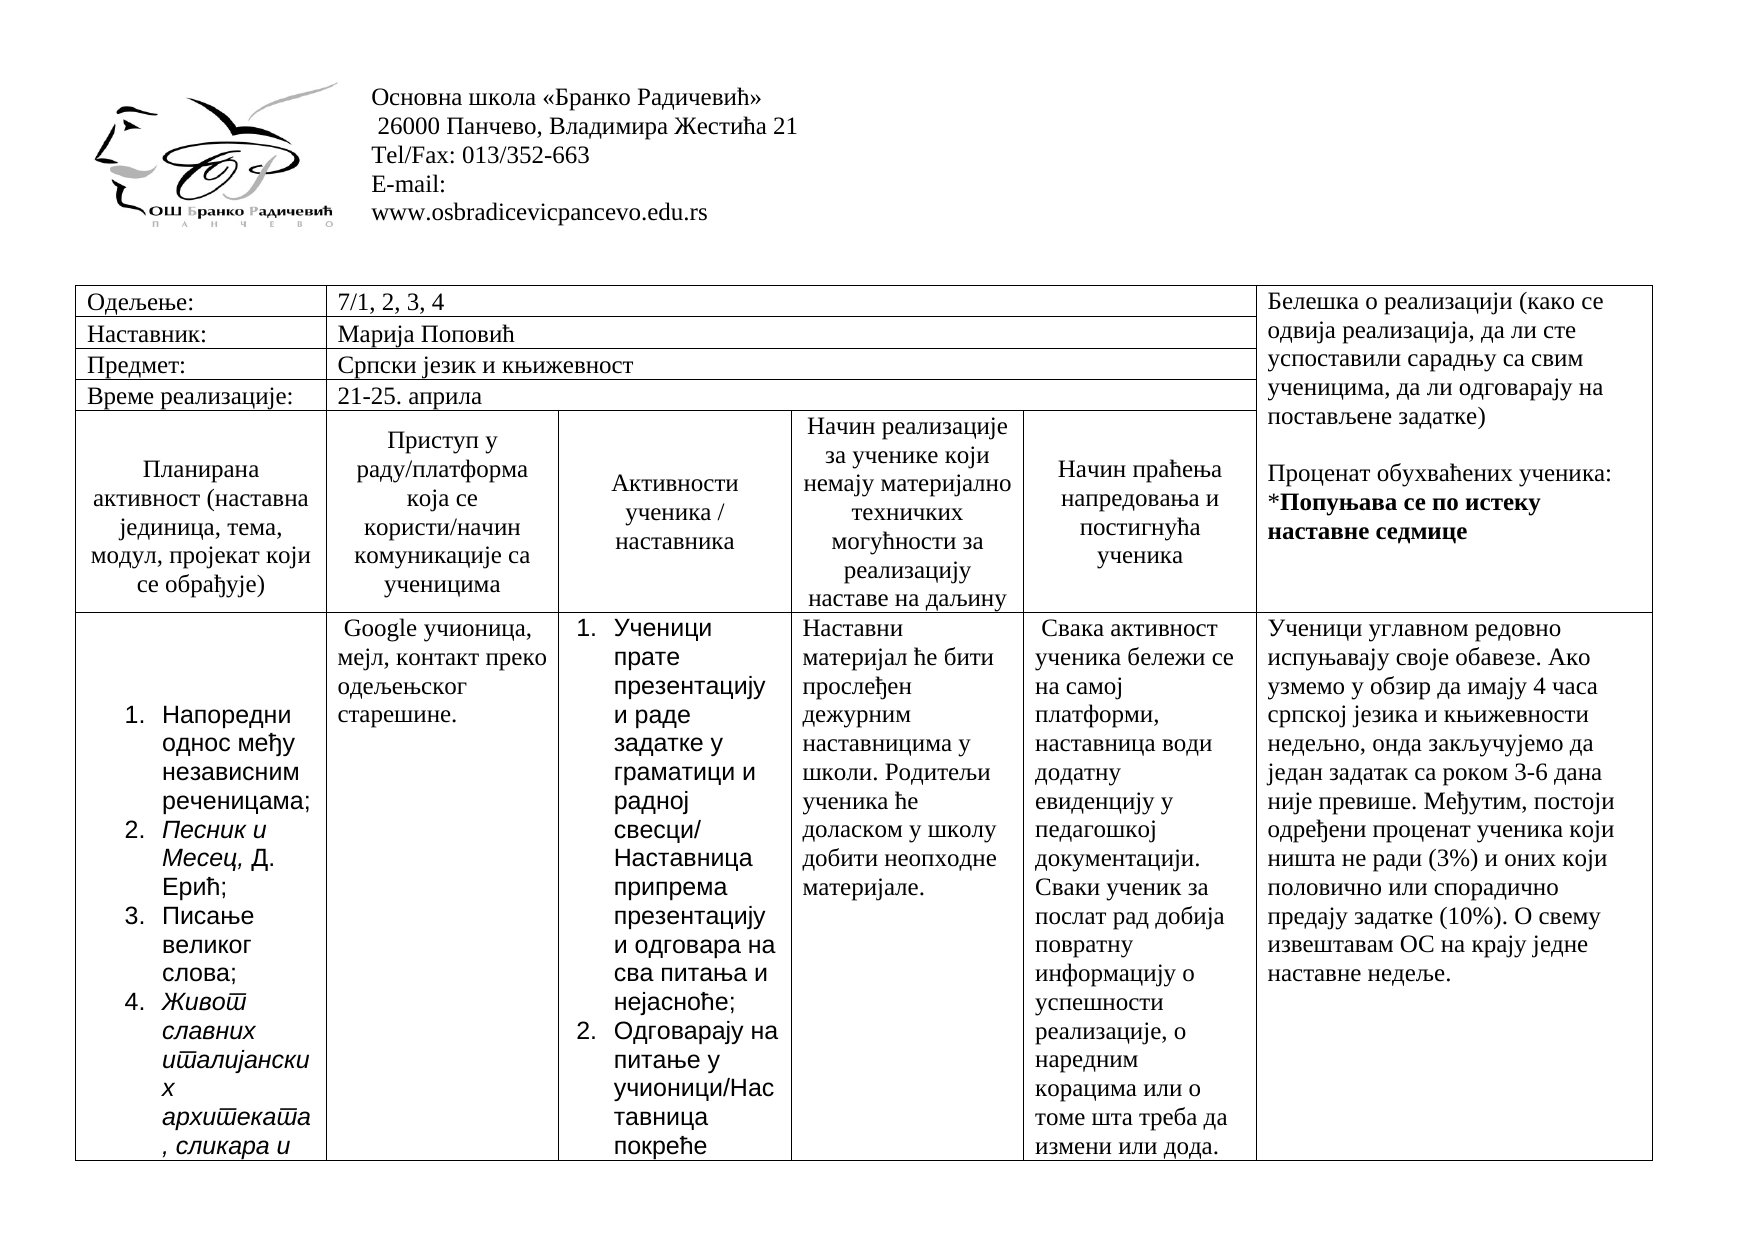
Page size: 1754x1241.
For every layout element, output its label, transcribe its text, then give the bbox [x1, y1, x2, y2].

table_cell Време реализације: [76, 380, 326, 410]
table_cell Активности ученика / наставника [559, 411, 791, 612]
picture [93, 74, 340, 234]
table_cell Наставник: [76, 317, 326, 347]
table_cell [1257, 613, 1652, 1159]
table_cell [76, 613, 326, 1159]
table_cell Предмет: [76, 349, 326, 379]
table_cell Марија Поповић [327, 317, 1256, 347]
table_cell 21-25. априла [327, 380, 1256, 410]
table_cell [559, 613, 791, 1159]
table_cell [792, 613, 1023, 1159]
table_cell Начин праћења напредовања и постигнућа ученика [1024, 411, 1256, 612]
table_cell Српски језик и књижевност [327, 349, 1256, 379]
table_header Белешка о реализацији (како се одвија реализација, да ли сте успоставили сарадњу са свим ученицима, да ли одговарају на постављене задатке) Проценат обухваћених ученика: *Попуњава се по истеку наставне седмице [1257, 286, 1652, 612]
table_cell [1024, 613, 1256, 1159]
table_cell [327, 613, 558, 1159]
table_cell Планирана активност (наставна јединица, тема, модул, пројекат који се обрађује) [76, 411, 326, 612]
table_header Одељење: [76, 286, 326, 316]
table_cell Приступ у раду/платформа која се користи/начин комуникације са ученицима [327, 411, 558, 612]
table_cell Начин реализације за ученике који немају материјално техничких могућности за реализацију наставе на даљину [792, 411, 1023, 612]
table_header 7/1, 2, 3, 4 [327, 286, 1256, 316]
